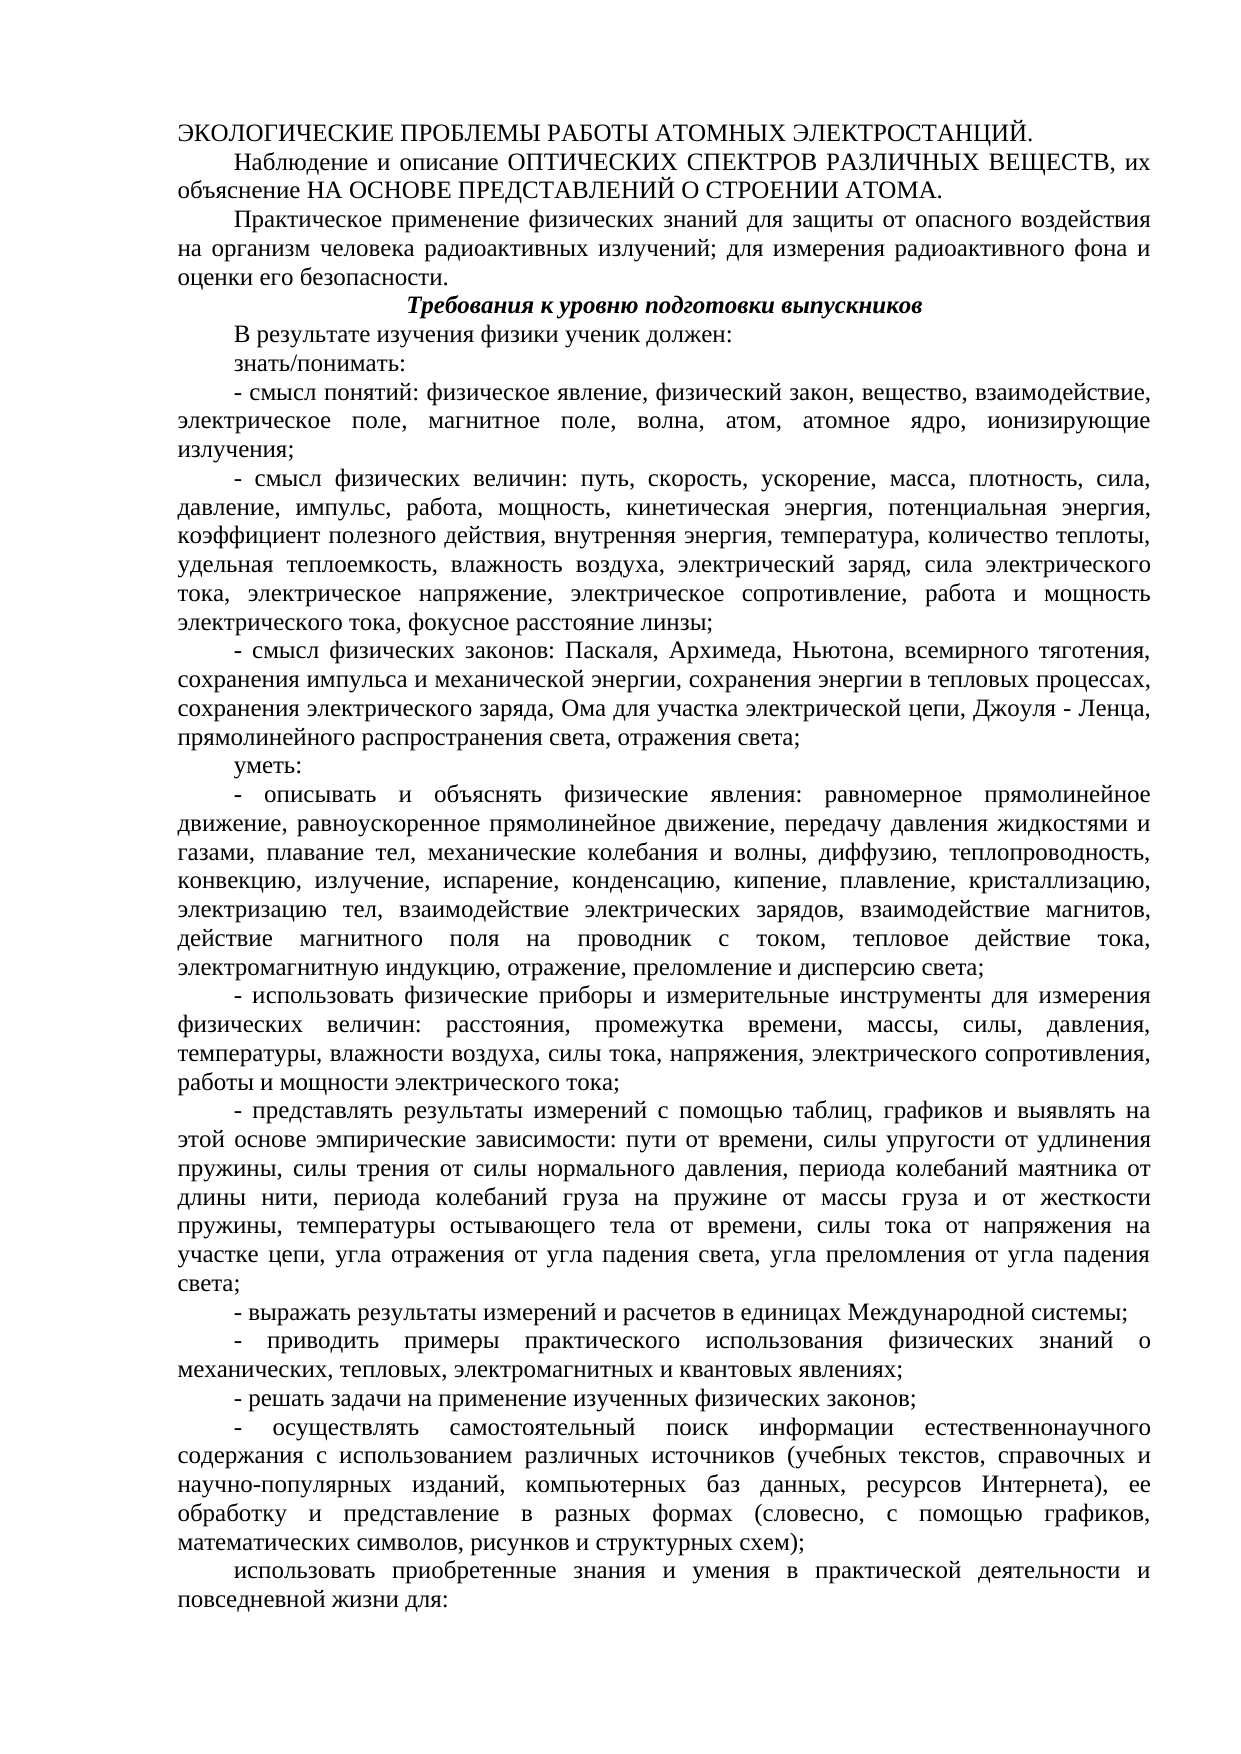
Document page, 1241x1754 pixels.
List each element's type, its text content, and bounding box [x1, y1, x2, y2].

text - выражать результаты измерений и расчетов в единицах Международной системы; [177, 1297, 1152, 1326]
text - смысл физических законов: Паскаля, Архимеда, Ньютона, всемирного тяготения, сохранения импульса и механической энергии, сохранения энергии в тепловых процессах, сохранения электрического заряда, Ома для участка электрической цепи, Джоуля - Ленца, прямолинейного распространения света, отражения света; [177, 636, 1152, 751]
text - смысл физических величин: путь, скорость, ускорение, масса, плотность, сила, давление, импульс, работа, мощность, кинетическая энергия, потенциальная энергия, коэффициент полезного действия, внутренняя энергия, температура, количество теплоты, удельная теплоемкость, влажность воздуха, электрический заряд, сила электрического тока, электрическое напряжение, электрическое сопротивление, работа и мощность электрического тока, фокусное расстояние линзы; [177, 463, 1152, 636]
text знать/понимать: [177, 348, 1152, 377]
text Наблюдение и описание ОПТИЧЕСКИХ СПЕКТРОВ РАЗЛИЧНЫХ ВЕЩЕСТВ, их объяснение НА ОСНОВЕ ПРЕДСТАВЛЕНИЙ О СТРОЕНИИ АТОМА. [177, 147, 1152, 204]
text - смысл понятий: физическое явление, физический закон, вещество, взаимодействие, электрическое поле, магнитное поле, волна, атом, атомное ядро, ионизирующие излучения; [177, 377, 1152, 463]
text - решать задачи на применение изученных физических законов; [177, 1383, 1152, 1412]
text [177, 118, 1152, 147]
text - описывать и объяснять физические явления: равномерное прямолинейное движение, равноускоренное прямолинейное движение, передачу давления жидкостями и газами, плавание тел, механические колебания и волны, диффузию, теплопроводность, конвекцию, излучение, испарение, конденсацию, кипение, плавление, кристаллизацию, электризацию тел, взаимодействие электрических зарядов, взаимодействие магнитов, действие магнитного поля на проводник с током, тепловое действие тока, электромагнитную индукцию, отражение, преломление и дисперсию света; [177, 779, 1152, 981]
text - использовать физические приборы и измерительные инструменты для измерения физических величин: расстояния, промежутка времени, массы, силы, давления, температуры, влажности воздуха, силы тока, напряжения, электрического сопротивления, работы и мощности электрического тока; [177, 981, 1152, 1096]
text уметь: [177, 751, 1152, 779]
text Практическое применение физических знаний для защиты от опасного воздействия на организм человека радиоактивных излучений; для измерения радиоактивного фона и оценки его безопасности. [177, 204, 1152, 291]
text Требования к уровню подготовки выпускников [177, 291, 1152, 319]
text - осуществлять самостоятельный поиск информации естественнонаучного содержания с использованием различных источников (учебных текстов, справочных и научно-популярных изданий, компьютерных баз данных, ресурсов Интернета), ее обработку и представление в разных формах (словесно, с помощью графиков, математических символов, рисунков и структурных схем); [177, 1412, 1152, 1556]
text В результате изучения физики ученик должен: [177, 319, 1152, 348]
text - представлять результаты измерений с помощью таблиц, графиков и выявлять на этой основе эмпирические зависимости: пути от времени, силы упругости от удлинения пружины, силы трения от силы нормального давления, периода колебаний маятника от длины нити, периода колебаний груза на пружине от массы груза и от жесткости пружины, температуры остывающего тела от времени, силы тока от напряжения на участке цепи, угла отражения от угла падения света, угла преломления от угла падения света; [177, 1096, 1152, 1297]
text - приводить примеры практического использования физических знаний о механических, тепловых, электромагнитных и квантовых явлениях; [177, 1326, 1152, 1383]
text использовать приобретенные знания и умения в практической деятельности и повседневной жизни для: [177, 1556, 1152, 1613]
